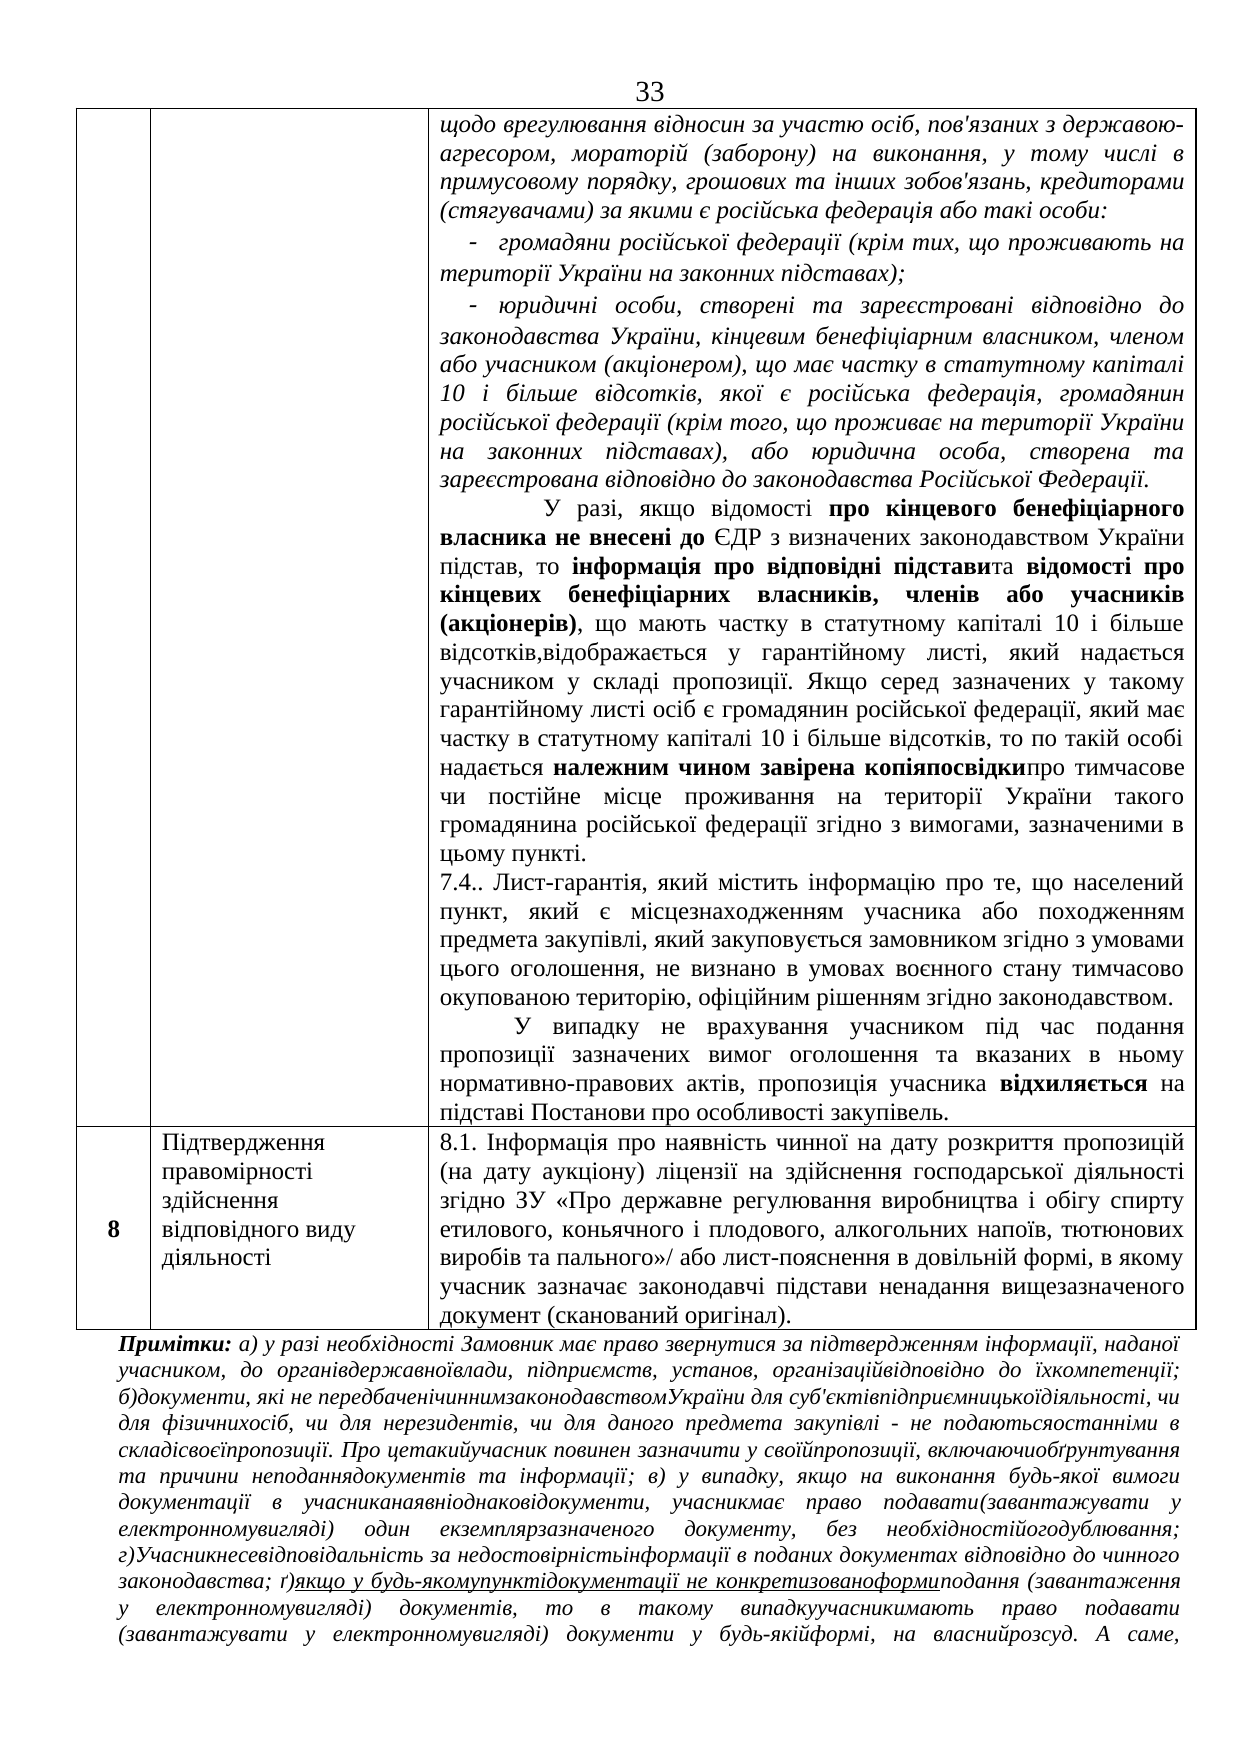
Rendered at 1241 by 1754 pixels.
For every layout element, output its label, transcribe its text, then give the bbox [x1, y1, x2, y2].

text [118, 1330, 1181, 1646]
table_cell 7 [77, 109, 150, 1126]
table_cell Підтвердження правомірності здійснення відповідного виду діяльності [151, 1127, 428, 1329]
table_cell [151, 109, 428, 1126]
table_cell 8 [77, 1127, 150, 1329]
table_cell 8.1. Інформація про наявність чинної на дату розкриття пропозицій (на дату аукціону) ліцензії на здійснення господарської діяльності згідно ЗУ «Про державне регулювання виробництва і обігу спирту етилового, коньячного і плодового, алкогольних напоїв, тютюнових виробів та пального»/ або лист-пояснення в довільній формі, в якому учасник зазначає законодавчі підстави ненадання вищезазначеного документ (сканований оригінал). [429, 1127, 1195, 1329]
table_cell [429, 109, 1195, 1126]
